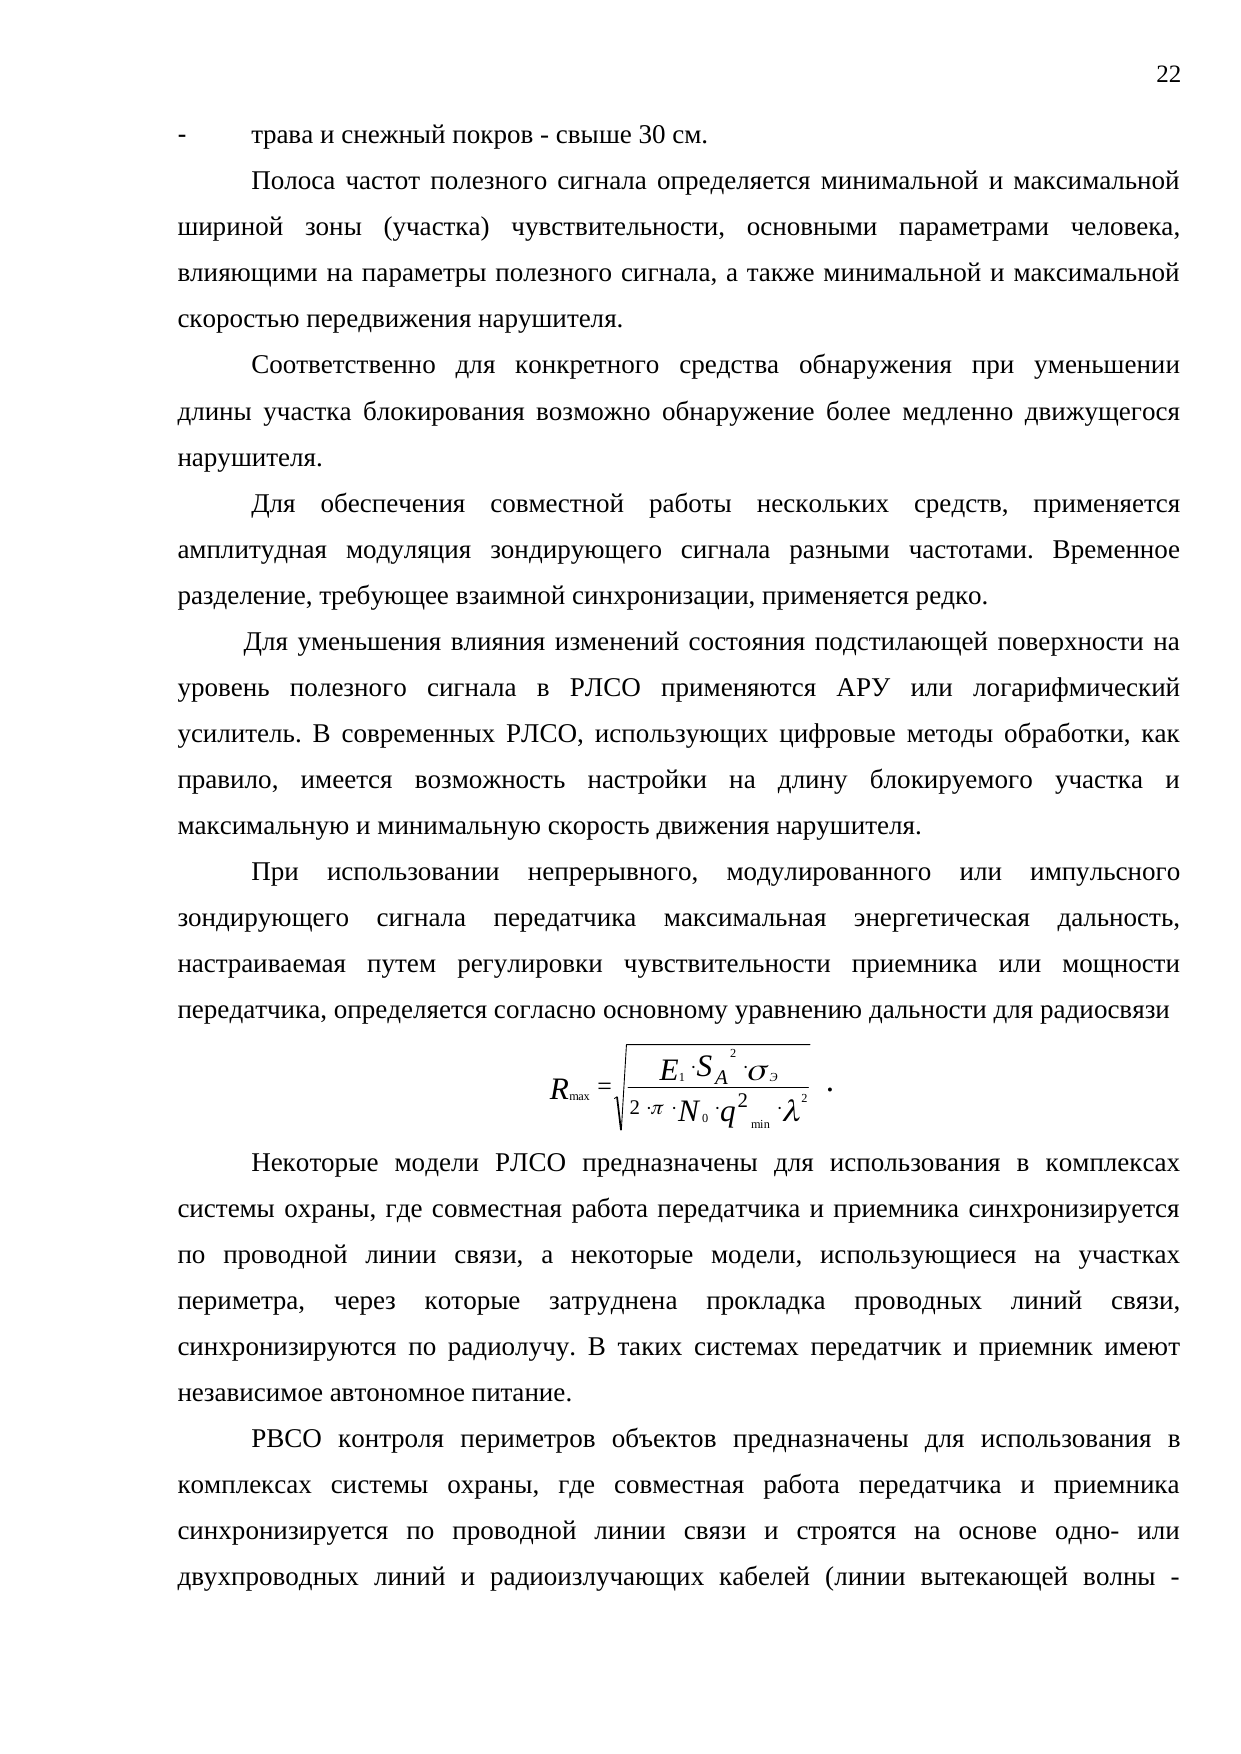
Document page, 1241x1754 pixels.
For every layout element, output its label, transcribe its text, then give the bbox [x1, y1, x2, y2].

text Полоса частот полезного сигнала определяется минимальной и максимальной шириной зоны (участка) чувствительности, основными параметрами человека, влияющими на параметры полезного сигнала, а также минимальной и максимальной скоростью передвижения нарушителя. [177, 164, 1181, 334]
text Некоторые модели РЛСО предназначены для использования в комплексах системы охраны, где совместная работа передатчика и приемника синхронизируется по проводной линии связи, а некоторые модели, использующиеся на участках периметра, через которые затруднена прокладка проводных линий связи, синхронизируются по радиолучу. В таких системах передатчик и приемник имеют независимое автономное питание. [177, 1146, 1181, 1407]
list трава и снежный покров - свыше . [177, 118, 1181, 149]
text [177, 1422, 1181, 1591]
text Соответственно для конкретного средства обнаружения при уменьшении длины участка блокирования возможно обнаружение более медленно движущегося нарушителя. [177, 348, 1181, 472]
text При использовании непрерывного, модулированного или импульсного зондирующего сигнала передатчика максимальная энергетическая дальность, настраиваемая путем регулировки чувствительности приемника или мощности передатчика, определяется согласно основному уравнению дальности для радиосвязи [177, 855, 1181, 1024]
text Для уменьшения влияния изменений состояния подстилающей поверхности на уровень полезного сигнала в РЛСО применяются АРУ или логарифмический усилитель. В современных РЛСО, использующих цифровые методы обработки, как правило, имеется возможность настройки на длину блокируемого участка и максимальную и минимальную скорость движения нарушителя. [138, 625, 1181, 840]
text Для обеспечения совместной работы нескольких средств, применяется амплитудная модуляция зондирующего сигнала разными частотами. Временное разделение, требующее взаимной синхронизации, применяется редко. [177, 487, 1181, 610]
